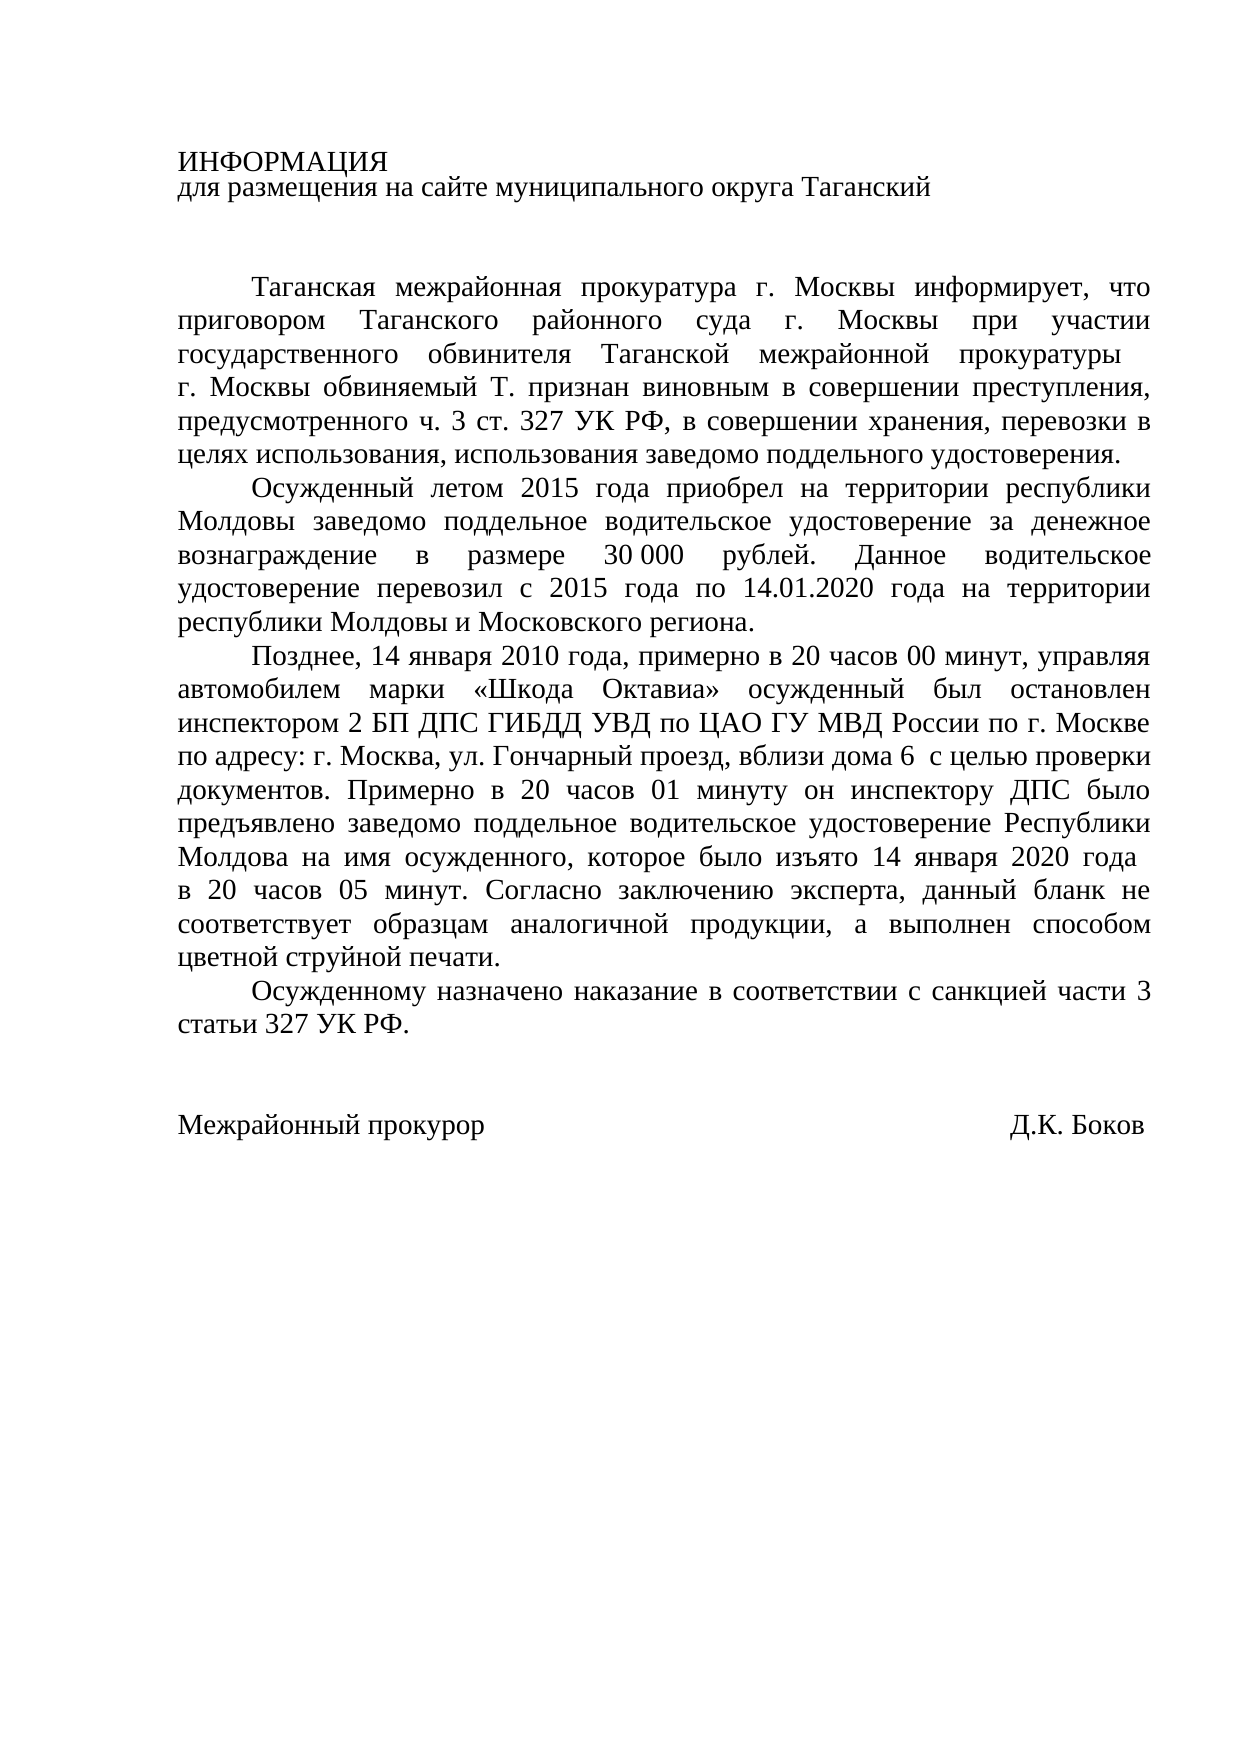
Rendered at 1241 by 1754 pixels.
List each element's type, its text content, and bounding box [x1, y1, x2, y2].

text Осужденному назначено наказание в соответствии с санкцией части 3 статьи 327 УК РФ. [177, 973, 1152, 1040]
text Таганская межрайонная прокуратура г. Москвы информирует, что приговором Таганского районного суда г. Москвы при участии государственного обвинителя Таганской межрайонной прокуратуры г. Москвы обвиняемый Т. признан виновным в совершении преступления, предусмотренного ч. 3 ст. 327 УК РФ, в совершении хранения, перевозки в целях использования, использования заведомо поддельного удостоверения. [177, 269, 1152, 470]
text для размещения на сайте муниципального округа Таганский [177, 177, 1152, 202]
text ИНФОРМАЦИЯ [177, 152, 345, 177]
text Осужденный летом 2015 года приобрел на территории республики Молдовы заведомо поддельное водительское удостоверение за денежное вознаграждение в размере 30 000 рублей. Данное водительское удостоверение перевозил с 2015 года по 14.01.2020 года на территории республики Молдовы и Московского региона. [177, 470, 1152, 638]
text ИНФОРМАЦИЯ [344, 152, 1152, 177]
text Межрайонный прокурор Д.К. Боков [177, 1107, 1152, 1141]
text Позднее, 14 января 2010 года, примерно в 20 часов 00 минут, управляя автомобилем марки «Шкода Октавиа» осужденный был остановлен инспектором 2 БП ДПС ГИБДД УВД по ЦАО ГУ МВД России по г. Москве по адресу: г. Москва, ул. Гончарный проезд, вблизи дома 6 с целью проверки документов. Примерно в 20 часов 01 минуту он инспектору ДПС было предъявлено заведомо поддельное водительское удостоверение Республики Молдова на имя осужденного, которое было изъято 14 января 2020 года в 20 часов 05 минут. Согласно заключению эксперта, данный бланк не соответствует образцам аналогичной продукции, а выполнен способом цветной струйной печати. [177, 638, 1152, 973]
